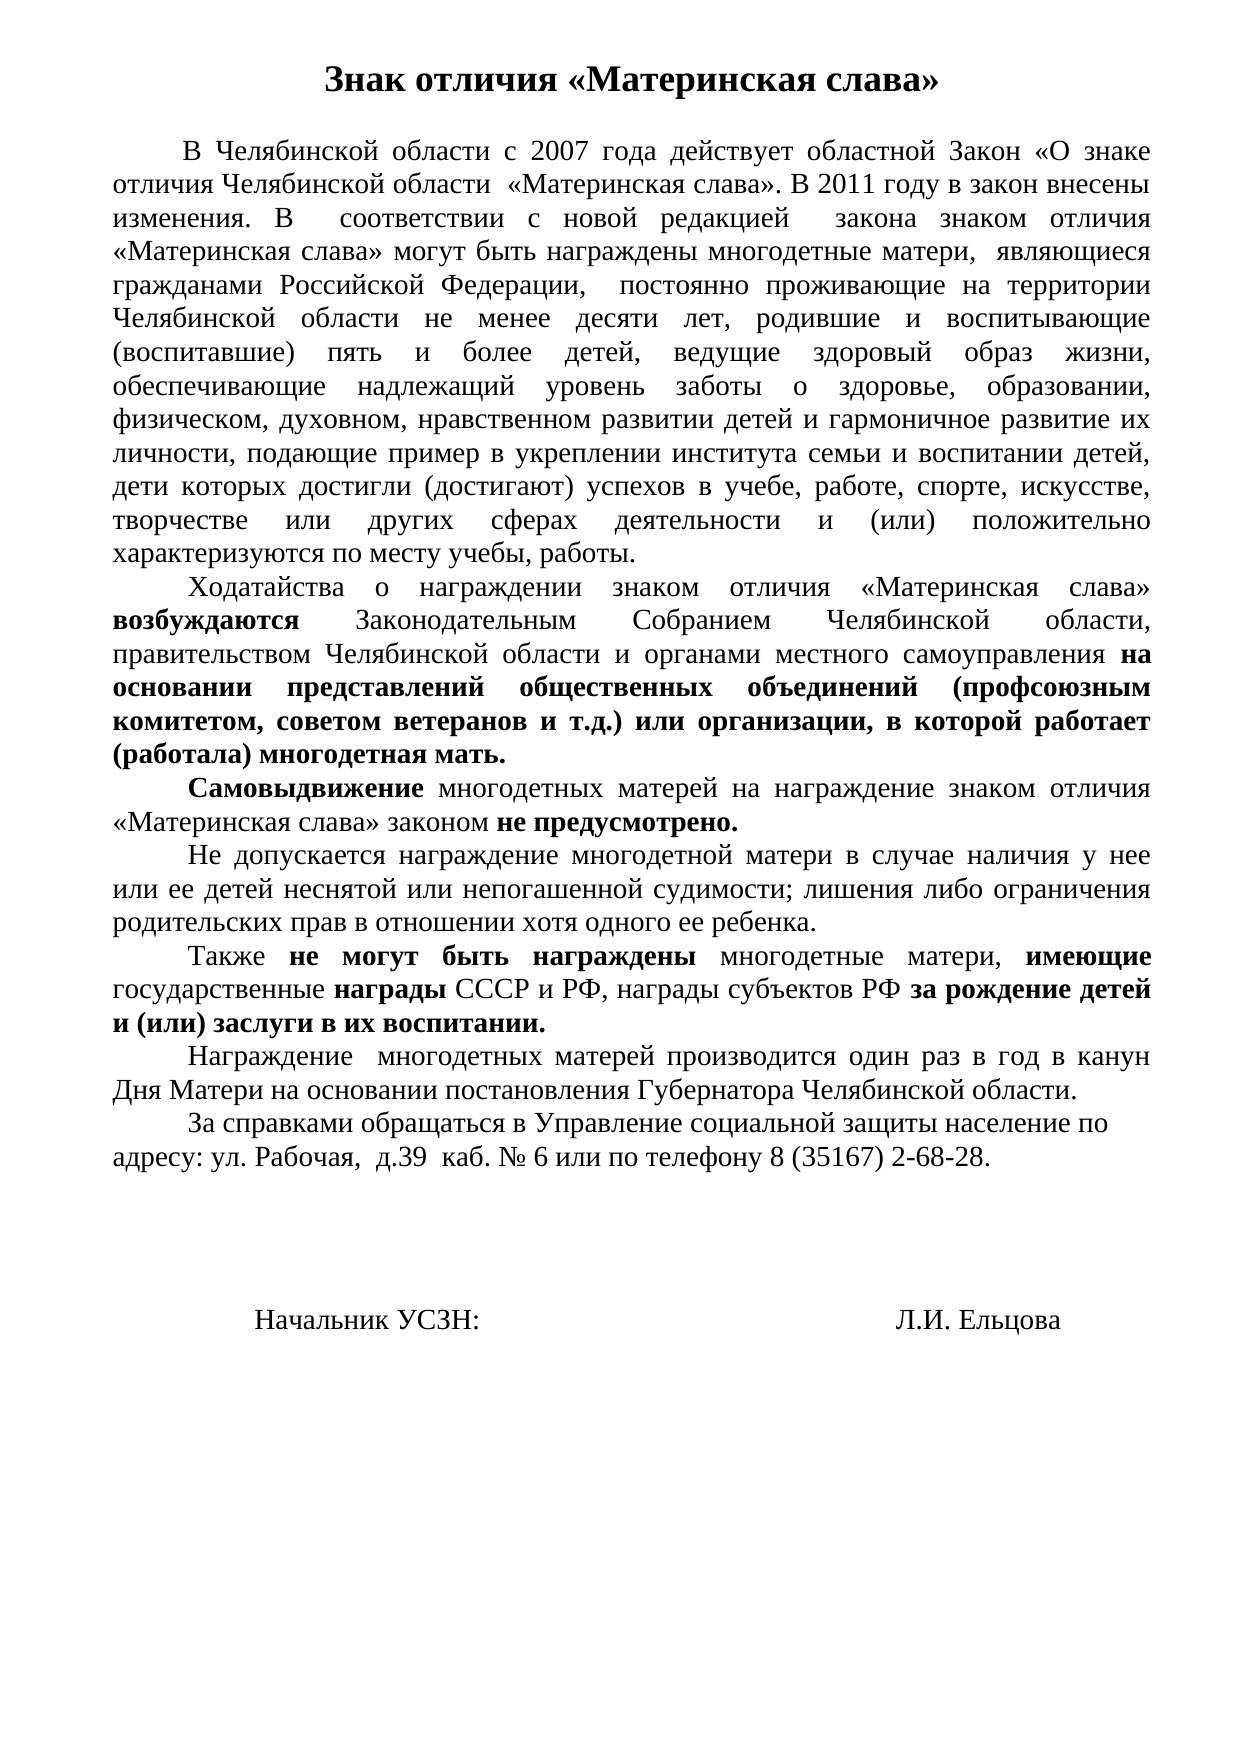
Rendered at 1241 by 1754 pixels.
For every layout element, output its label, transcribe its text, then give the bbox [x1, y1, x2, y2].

text Также не могут быть награждены многодетные матери, имеющие государственные награды СССР и РФ, награды субъектов РФ за рождение детей и (или) заслуги в их воспитании. [112, 938, 1152, 1038]
text В Челябинской области с 2007 года действует областной Закон «О знаке отличия Челябинской области «Материнская слава». В 2011 году в закон внесены изменения. В соответствии с новой редакцией закона знаком отличия «Материнская слава» могут быть награждены многодетные матери, являющиеся гражданами Российской Федерации, постоянно проживающие на территории Челябинской области не менее десяти лет, родившие и воспитывающие (воспитавшие) пять и более детей, ведущие здоровый образ жизни, обеспечивающие надлежащий уровень заботы о здоровье, образовании, физическом, духовном, нравственном развитии детей и гармоничное развитие их личности, подающие пример в укреплении института семьи и воспитании детей, дети которых достигли (достигают) успехов в учебе, работе, спорте, искусстве, творчестве или других сферах деятельности и (или) положительно характеризуются по месту учебы, работы. [112, 133, 1152, 569]
text Ходатайства о награждении знаком отличия «Материнская слава» возбуждаются Законодательным Собранием Челябинской области, правительством Челябинской области и органами местного самоуправления на основании представлений общественных объединений (профсоюзным комитетом, советом ветеранов и т.д.) или организации, в которой работает (работала) многодетная мать. [112, 569, 1152, 770]
text Награждение многодетных матерей производится один раз в год в канун Дня Матери на основании постановления Губернатора Челябинской области. [112, 1038, 1152, 1106]
text Знак отличия «Материнская слава» [112, 56, 1152, 99]
text Не допускается награждение многодетной матери в случае наличия у нее или ее детей неснятой или непогашенной судимости; лишения либо ограничения родительских прав в отношении хотя одного ее ребенка. [112, 837, 1152, 938]
text Самовыдвижение многодетных матерей на награждение знаком отличия «Материнская слава» законом не предусмотрено. [112, 770, 1152, 837]
text Начальник УСЗН: Л.И. Ельцова [112, 1302, 1152, 1336]
text За справками обращаться в Управление социальной защиты население по адресу: ул. Рабочая, д.39 каб. № 6 или по телефону 8 (35167) 2-68-28. [112, 1106, 1152, 1173]
